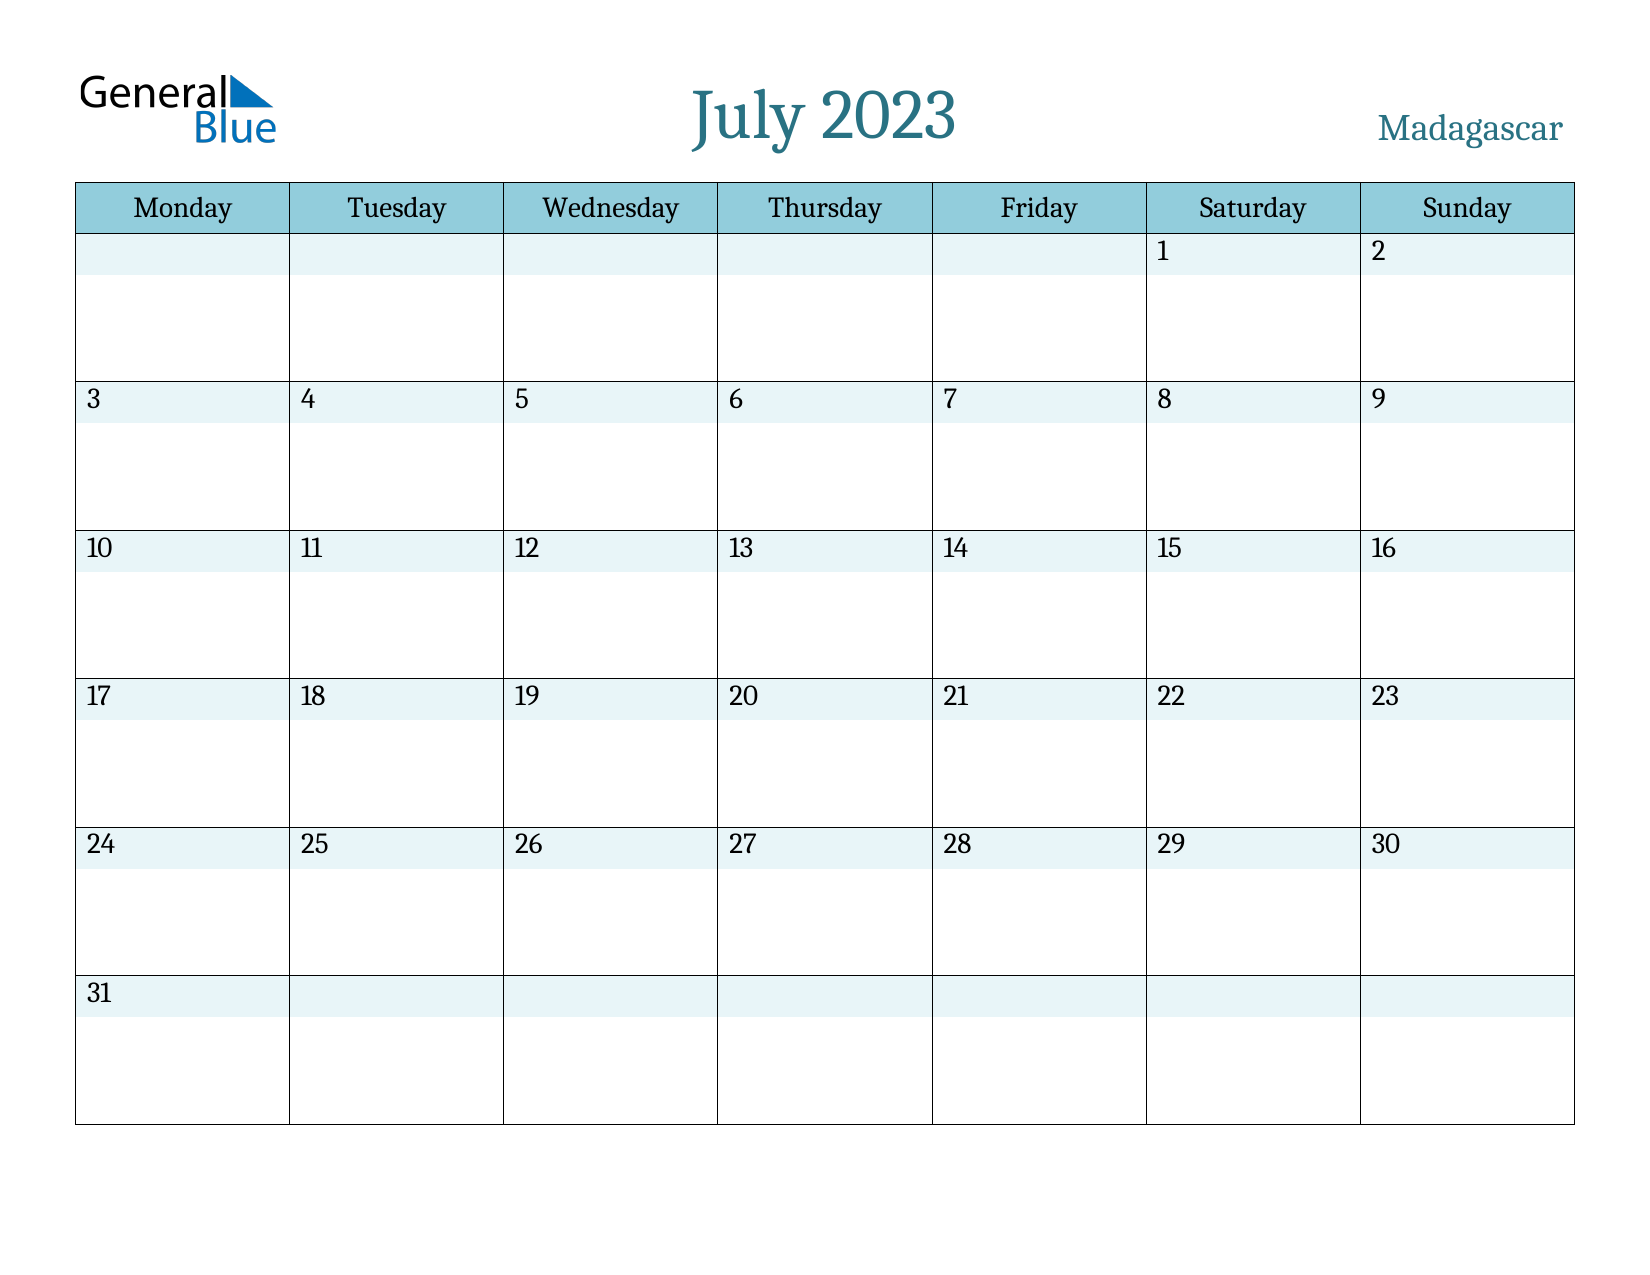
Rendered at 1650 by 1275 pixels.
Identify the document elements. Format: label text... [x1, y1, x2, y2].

table_cell [933, 976, 1146, 1017]
table_cell [290, 976, 503, 1017]
table_cell 2 [1361, 234, 1574, 275]
table_cell [504, 423, 717, 530]
table_cell [1361, 275, 1574, 381]
table_cell [1361, 423, 1574, 530]
table_cell [76, 423, 289, 530]
table_cell 17 [76, 679, 289, 720]
table_cell [504, 1017, 717, 1123]
table_cell [933, 275, 1146, 381]
table_cell [718, 234, 932, 275]
table_cell 13 [718, 531, 932, 572]
table_cell [1147, 275, 1360, 381]
table_cell [504, 572, 717, 678]
table_cell 30 [1361, 828, 1574, 869]
table_cell [504, 869, 717, 975]
table_cell Saturday [1147, 183, 1360, 233]
table_cell [290, 720, 503, 827]
table_cell [933, 720, 1146, 827]
table_cell [718, 1017, 932, 1123]
table_cell 10 [76, 531, 289, 572]
table_cell 14 [933, 531, 1146, 572]
table_cell [933, 234, 1146, 275]
table_cell Tuesday [290, 183, 503, 233]
table_cell [718, 572, 932, 678]
table_cell [76, 1017, 289, 1123]
table_cell [718, 869, 932, 975]
picture [80, 75, 276, 143]
table_cell 28 [933, 828, 1146, 869]
table_cell [933, 1017, 1146, 1123]
table_cell [1361, 572, 1574, 678]
table_cell 5 [504, 382, 717, 423]
table_cell 3 [76, 382, 289, 423]
table_cell [718, 976, 932, 1017]
table_cell Thursday [718, 183, 932, 233]
table_cell [76, 234, 289, 275]
table_cell 19 [504, 679, 717, 720]
table_cell 4 [290, 382, 503, 423]
table_cell 20 [718, 679, 932, 720]
table_cell 6 [718, 382, 932, 423]
table_cell [1361, 720, 1574, 827]
table_cell 23 [1361, 679, 1574, 720]
table_cell [1147, 572, 1360, 678]
table_cell [1361, 869, 1574, 975]
table_cell [1361, 976, 1574, 1017]
table_cell 12 [504, 531, 717, 572]
table_cell [290, 869, 503, 975]
table_cell 7 [933, 382, 1146, 423]
table_cell [504, 720, 717, 827]
table_cell [290, 1017, 503, 1123]
table_cell [1147, 869, 1360, 975]
table_cell [933, 572, 1146, 678]
table_cell 26 [504, 828, 717, 869]
table_cell 15 [1147, 531, 1360, 572]
table_cell 24 [76, 828, 289, 869]
table_cell [76, 720, 289, 827]
table_cell [1361, 1017, 1574, 1123]
table_cell [718, 275, 932, 381]
table_cell 29 [1147, 828, 1360, 869]
table_cell [933, 869, 1146, 975]
table_cell [290, 275, 503, 381]
table_cell 1 [1147, 234, 1360, 275]
table_header [76, 75, 503, 182]
table_cell [718, 423, 932, 530]
table_cell [1147, 976, 1360, 1017]
table_cell [290, 423, 503, 530]
table_cell Wednesday [504, 183, 717, 233]
table_cell 27 [718, 828, 932, 869]
table_cell Friday [933, 183, 1146, 233]
table_cell 18 [290, 679, 503, 720]
table_cell 22 [1147, 679, 1360, 720]
table_cell 9 [1361, 382, 1574, 423]
table_header July 2023 [504, 75, 1146, 182]
table_cell 11 [290, 531, 503, 572]
table_cell 31 [76, 976, 289, 1017]
table_cell [504, 275, 717, 381]
table_cell [504, 976, 717, 1017]
table_cell [290, 234, 503, 275]
table_cell [76, 869, 289, 975]
table_cell [504, 234, 717, 275]
table_cell 16 [1361, 531, 1574, 572]
table_cell [718, 720, 932, 827]
table_cell Monday [76, 183, 289, 233]
table_cell 25 [290, 828, 503, 869]
table_cell 8 [1147, 382, 1360, 423]
table_cell 21 [933, 679, 1146, 720]
table_header Madagascar [1146, 75, 1574, 182]
table_cell [1147, 1017, 1360, 1123]
table_cell [76, 275, 289, 381]
table_cell [1147, 720, 1360, 827]
table_cell [290, 572, 503, 678]
table_cell Sunday [1361, 183, 1574, 233]
table_cell [1147, 423, 1360, 530]
table_cell [933, 423, 1146, 530]
table_cell [76, 572, 289, 678]
